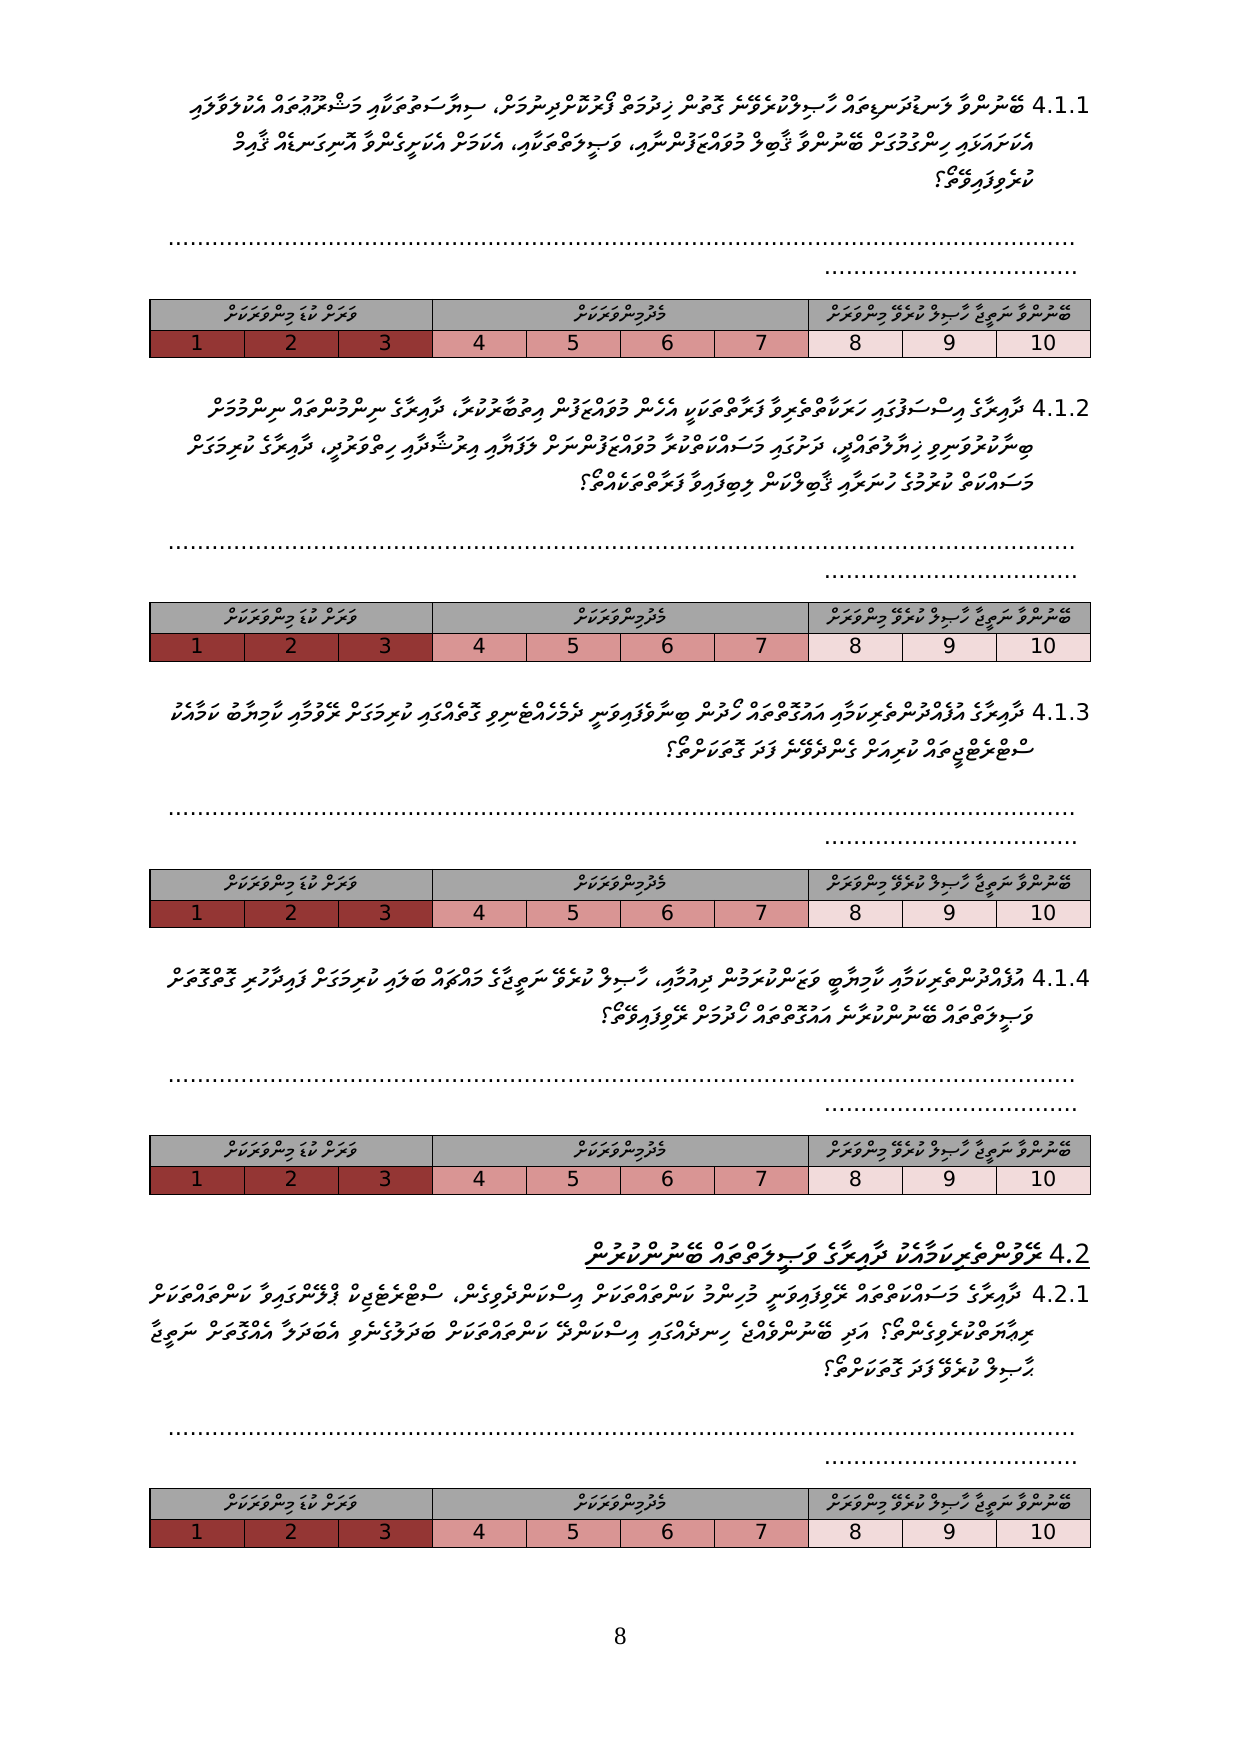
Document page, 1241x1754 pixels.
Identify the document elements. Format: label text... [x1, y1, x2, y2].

table_cell 2 [245, 1520, 338, 1547]
table_cell 10 [997, 1520, 1090, 1547]
table_cell 6 [621, 634, 714, 661]
table_cell 10 [997, 901, 1090, 927]
table_cell 5 [527, 634, 620, 661]
table_cell މެދުމިންވަރަކަށް [433, 603, 808, 633]
table_cell 2 [245, 634, 338, 661]
table_cell 9 [903, 1167, 996, 1194]
table_cell 5 [527, 1520, 620, 1547]
table_cell 2 [245, 1167, 338, 1194]
table_cell ބޭނުންވާ ނަތީޖާ ހާޞިލް ކުރެވޭ މިންވަރަށް [809, 603, 1090, 633]
table_cell 1 [151, 1167, 244, 1194]
table_cell 7 [715, 901, 808, 927]
table_cell 8 [809, 1167, 902, 1194]
table_cell 4 [433, 901, 526, 927]
table_cell ވަރަށް ކުޑަ މިންވަރަކަށް [151, 870, 432, 900]
list 4.2 ރޭވުންތެރިކަމާއެކު ދާއިރާގެ ވަޞީލަތްތައް ބޭނުންކުރުން [150, 1234, 1090, 1275]
table_cell 4 [433, 331, 526, 357]
table_cell މެދުމިންވަރަކަށް [433, 300, 808, 330]
table_cell ވަރަށް ކުޑަ މިންވަރަކަށް [151, 300, 432, 330]
table_cell 1 [151, 901, 244, 927]
table_cell 8 [809, 1520, 902, 1547]
table_cell 7 [715, 634, 808, 661]
table_cell ބޭނުންވާ ނަތީޖާ ހާޞިލް ކުރެވޭ މިންވަރަށް [809, 300, 1090, 330]
table_cell 9 [903, 331, 996, 357]
list 4.1.3 ދާއިރާގެ އުފެއްދުންތެރިކަމާއި އައުގޮތްތައް ހޯދުން ބިނާވެފައިވަނީ ދެމެހެއްޓެނިވި ގޮތެއްގައި ކުރިމަގަށް ރޭވުމާއި ކާމިޔާބު ކަމާއެކު ސްޓްރެޓްޖީތައް ކުރިއަށް ގެންދެވޭނެ ފަދަ ގޮތަކަށްތޯ؟ [150, 696, 1090, 767]
table_cell މެދުމިންވަރަކަށް [433, 870, 808, 900]
list 4.2.1 ދާއިރާގެ މަސައްކަތްތައް ރޭވިފައިވަނީ މުހިންމު ކަންތައްތަކަށް އިސްކަންދެވިގެން، ސްޓްރެޓެޖިކް ޕްލޭންގައިވާ ކަންތައްތަކަށް ރިޢާޔަތްކުރެވިގެންތޯ؟ އަދި ބޭނުންވެއްޖެ ހިނދެއްގައި އިސްކަންދޭ ކަންތައްތަކަށް ބަދަލުގެނެވި އެބަދަލާ އެއްގޮތަށް ނަތީޖާ ޙާޞިލް ކުރެވޭ ފަދަ ގޮތަކަށްތޯ؟ [150, 1278, 1090, 1386]
table_cell 2 [245, 901, 338, 927]
table_cell 4 [433, 1520, 526, 1547]
table_cell 7 [715, 1520, 808, 1547]
table_cell ވަރަށް ކުޑަ މިންވަރަކަށް [151, 1489, 432, 1519]
table_cell 5 [527, 901, 620, 927]
table_cell 9 [903, 634, 996, 661]
table_cell 1 [151, 634, 244, 661]
table_cell 7 [715, 1167, 808, 1194]
list 4.1.1 ބޭނުންވާ ލަނޑުދަނޑިތައް ހާޞިލްކުރެވޭނެ ގޮތުން ޚިދުމަތް ފޯރުކޮށްދިނުމަށް، ސިޔާސަތުތަކާއި މަޝްރޫޢުތައް އެކުލަވާލައި އެކަށައަޅައި ހިންގުމުގަށް ބޭނުންވާ ޤާބިލް މުވައްޒަފުންނާއި، ވަޞީލަތްތަކާއި، އެކަމަށް އެކަށީގެންވާ އޮނިގަނޑެއް ޤާއިމް ކުރެވިފައިވޭތޯ؟ [150, 89, 1090, 197]
table_cell ބޭނުންވާ ނަތީޖާ ހާޞިލް ކުރެވޭ މިންވަރަށް [809, 870, 1090, 900]
table_cell 6 [621, 901, 714, 927]
table_cell 10 [997, 331, 1090, 357]
table_cell 5 [527, 1167, 620, 1194]
table_cell ބޭނުންވާ ނަތީޖާ ހާޞިލް ކުރެވޭ މިންވަރަށް [809, 1489, 1090, 1519]
table_cell 4 [433, 634, 526, 661]
table_cell 8 [809, 901, 902, 927]
table_cell 1 [151, 1520, 244, 1547]
table_cell 5 [527, 331, 620, 357]
table_cell 9 [903, 901, 996, 927]
table_cell 3 [339, 634, 432, 661]
list 4.1.4 އުފެއްދުންތެރިކަމާއި ކާމިޔާބީ ވަޒަންކުރަމުން ދިއުމާއި، ހާޞިލް ކުރެވޭ ނަތީޖާގެ މައްޗައް ބަލައި ކުރިމަގަށް ފައިދާހުރި ގޮތްގޮތަށް ވަޞީލަތްތައް ބޭނުންކުރާނެ އައުގޮތްތައް ހޯދުމަށް ރޭވިފައިވޭތޯ؟ [150, 962, 1090, 1033]
table_cell 3 [339, 331, 432, 357]
table_cell މެދުމިންވަރަކަށް [433, 1489, 808, 1519]
table_cell 10 [997, 634, 1090, 661]
table_cell ބޭނުންވާ ނަތީޖާ ހާޞިލް ކުރެވޭ މިންވަރަށް [809, 1136, 1090, 1166]
table_cell ވަރަށް ކުޑަ މިންވަރަކަށް [151, 603, 432, 633]
table_cell 9 [903, 1520, 996, 1547]
table_cell 3 [339, 1520, 432, 1547]
table_cell 3 [339, 1167, 432, 1194]
table_cell 7 [715, 331, 808, 357]
table_cell 8 [809, 331, 902, 357]
table_cell 3 [339, 901, 432, 927]
table_cell 1 [151, 331, 244, 357]
table_cell 2 [245, 331, 338, 357]
table_cell 6 [621, 1520, 714, 1547]
table_cell މެދުމިންވަރަކަށް [433, 1136, 808, 1166]
table_cell 6 [621, 331, 714, 357]
table_cell 4 [433, 1167, 526, 1194]
table_cell 8 [809, 634, 902, 661]
table_cell 10 [997, 1167, 1090, 1194]
list 4.1.2 ދާއިރާގެ އިސްސަފުގައި ހަރަކާތްތެރިވާ ފަރާތްތަކަކީ އެހެން މުވައްޒަފުން އިތުބާރުކުރާ، ދާއިރާގެ ނިންމުންތައް ނިންމުމަށް ބިނާކުރުވަނިވި ޚިޔާލުތައްދީ، ދަށުގައި މަސައްކަތްކުރާ މުވައްޒަފުންނަށް ލަފަޔާއި އިރުޝާދާއި ހިތްވަރުދީ، ދާއިރާގެ ކުރިމަގަށް މަސައްކަތް ކުރުމުގެ ހުނަރާއި ޤާބިލްކަން ލިބިފައިވާ ފަރާތްތަކެއްތޯ؟ [150, 392, 1090, 500]
table_cell ވަރަށް ކުޑަ މިންވަރަކަށް [151, 1136, 432, 1166]
table_cell 6 [621, 1167, 714, 1194]
